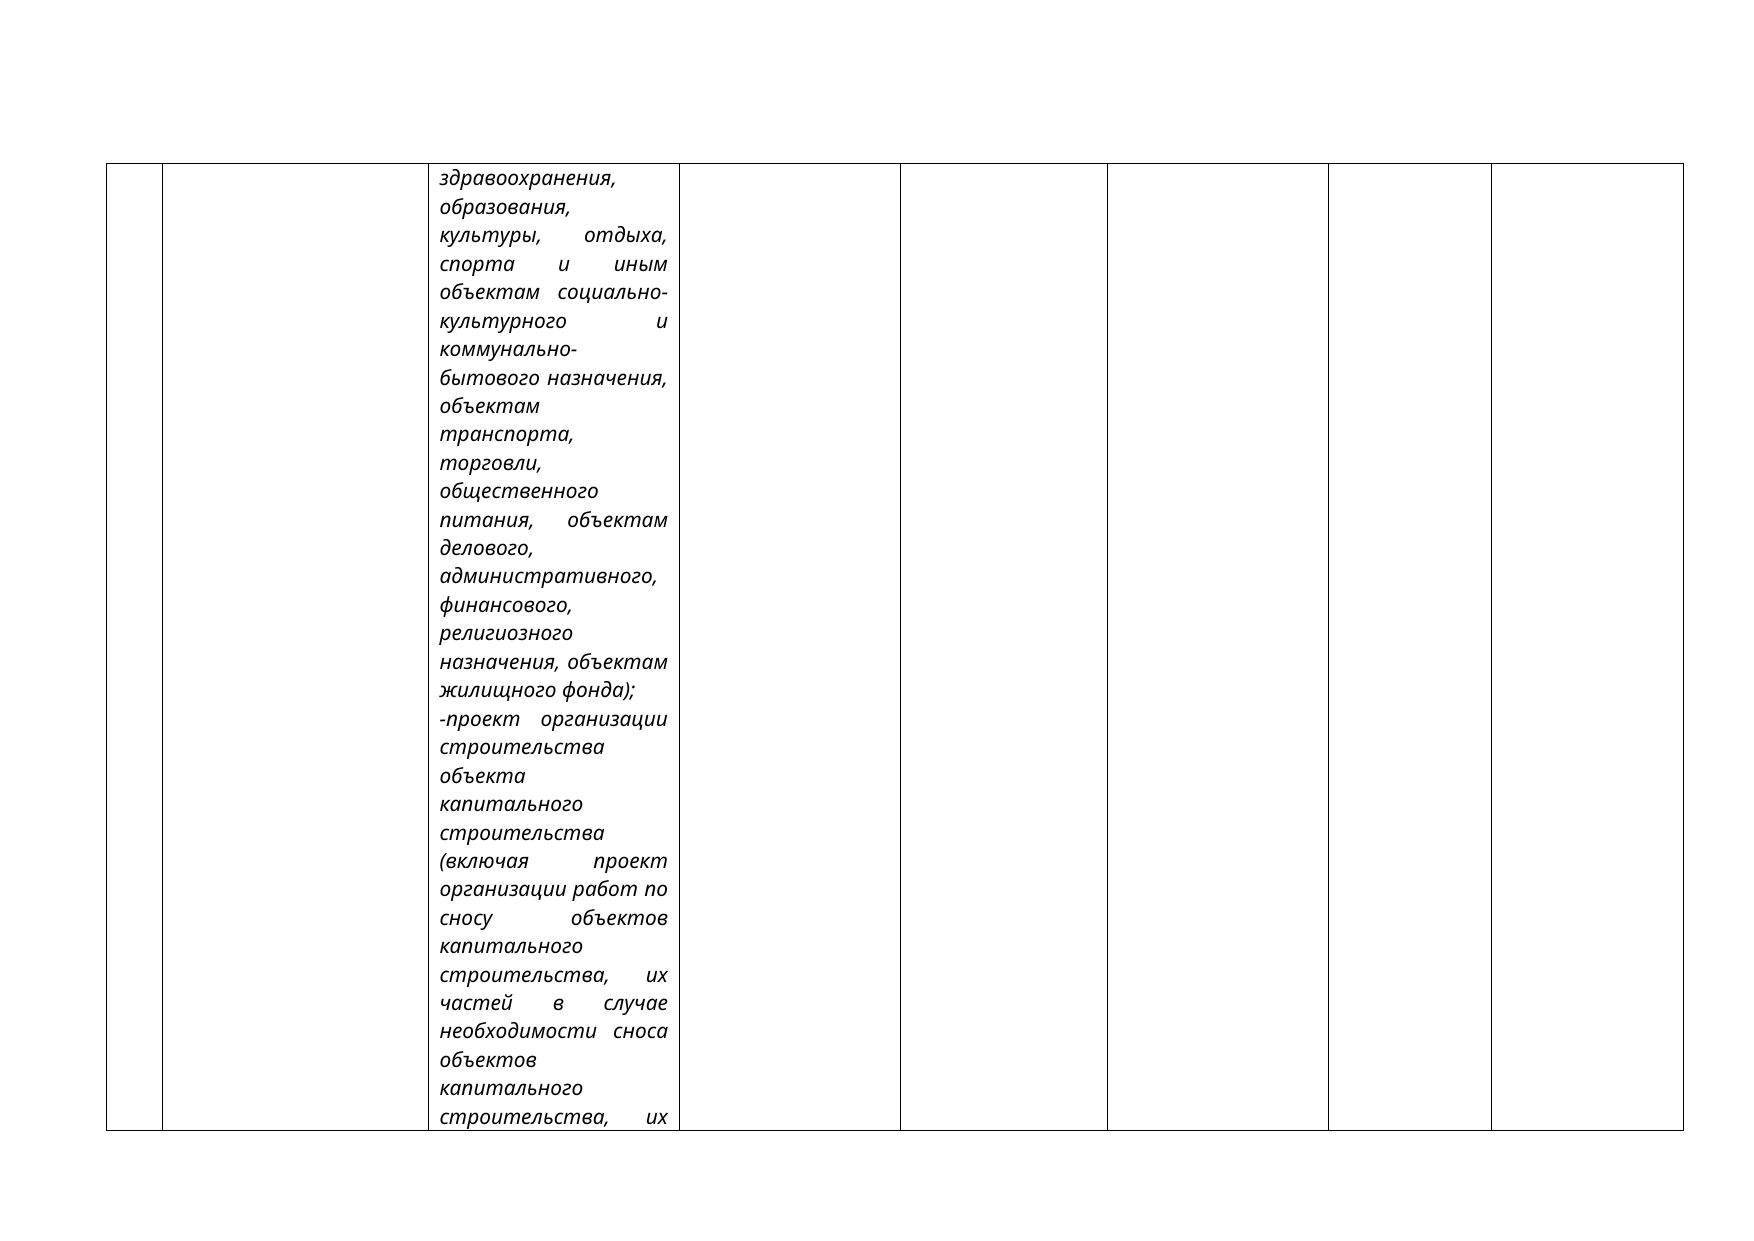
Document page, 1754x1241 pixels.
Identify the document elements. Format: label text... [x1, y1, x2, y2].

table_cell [1108, 164, 1328, 1130]
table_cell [680, 164, 900, 1130]
table_cell - [1329, 164, 1491, 1130]
table_cell 5 [107, 164, 162, 1130]
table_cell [429, 164, 679, 1130]
table_cell - [1492, 164, 1683, 1130]
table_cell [901, 164, 1107, 1130]
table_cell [163, 164, 428, 1130]
